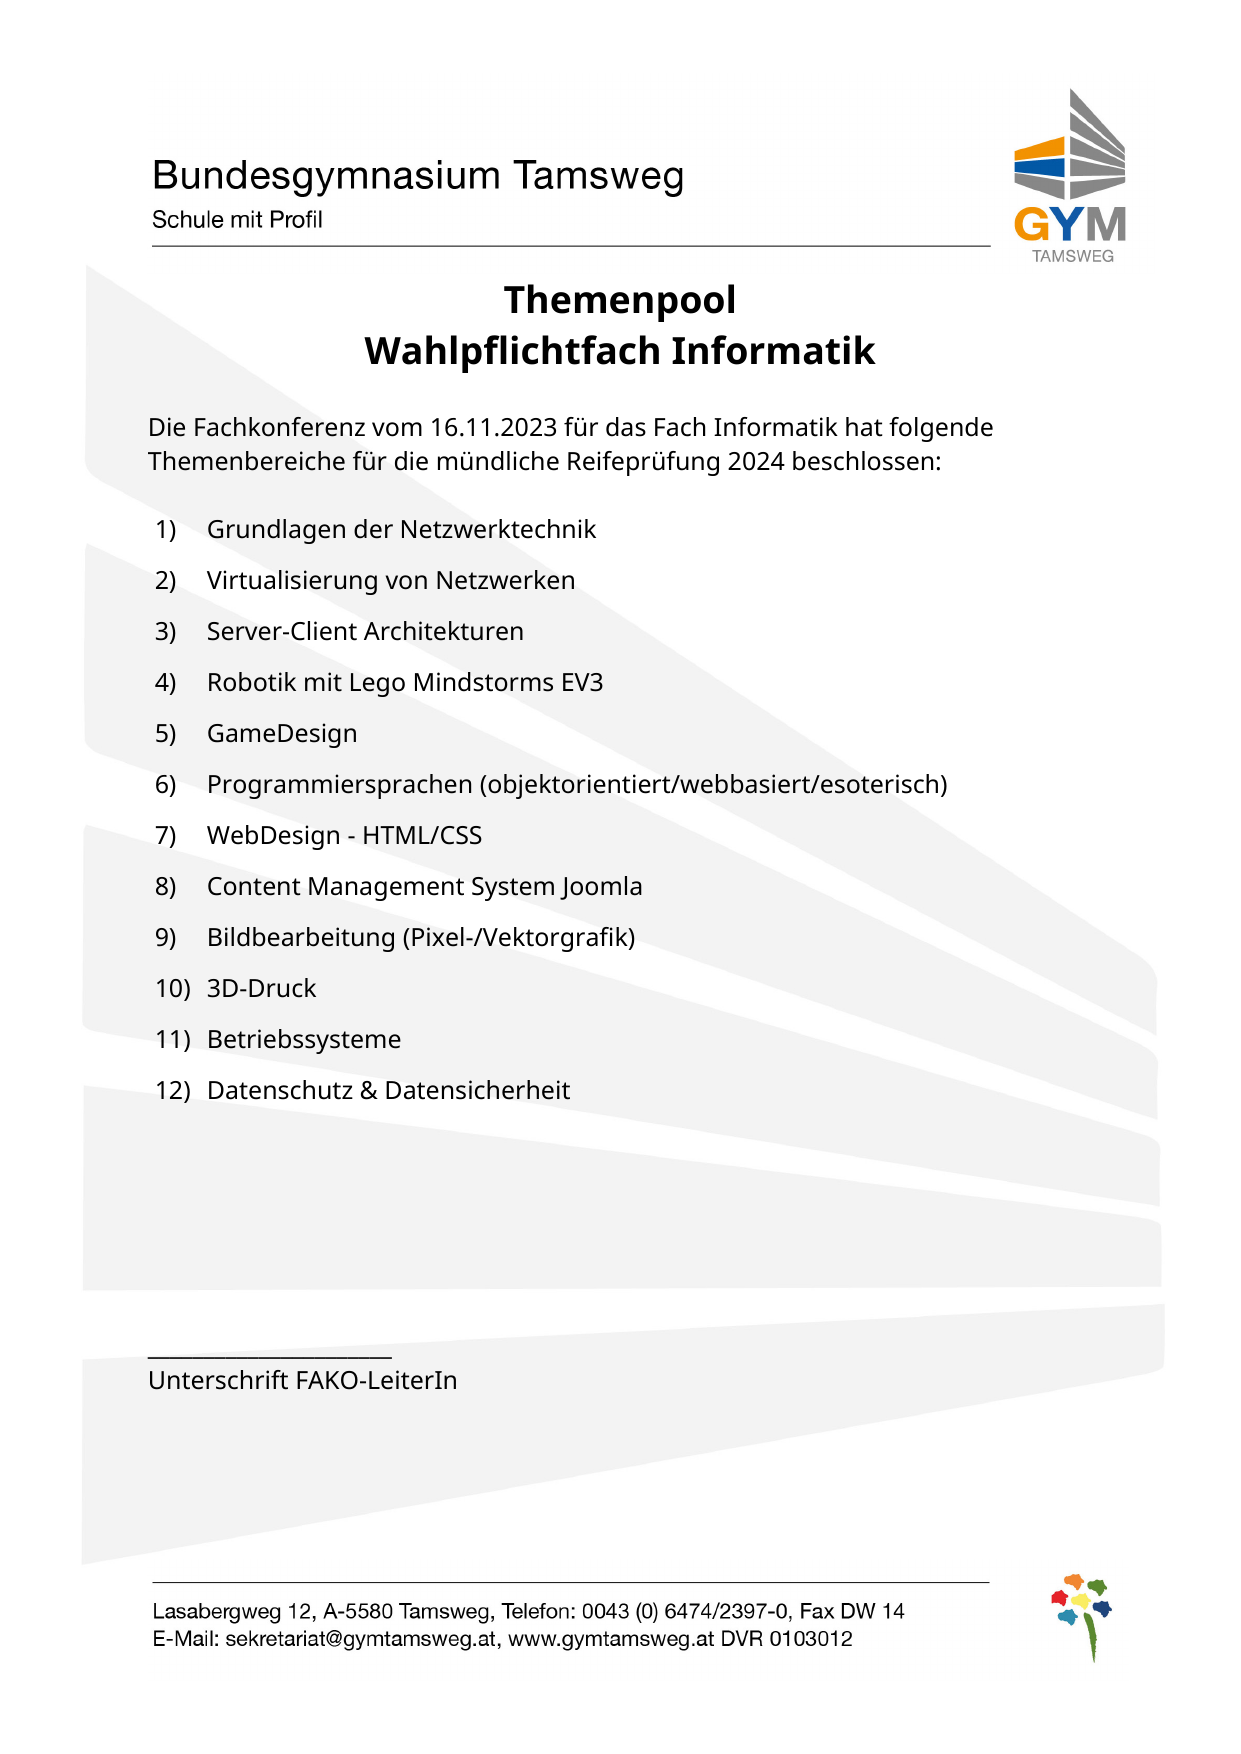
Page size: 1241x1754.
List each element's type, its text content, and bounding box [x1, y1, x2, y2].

list Virtualisierung von Netzwerken [154, 563, 1093, 597]
picture [60, 73, 1181, 1681]
text Wahlpflichtfach Informatik [148, 324, 1093, 375]
list 3D-Druck [154, 971, 1093, 1005]
list Robotik mit Lego Mindstorms EV3 [154, 665, 1093, 699]
text Themenpool [148, 274, 1093, 324]
list GameDesign [154, 716, 1093, 750]
list Datenschutz & Datensicherheit [154, 1073, 1093, 1107]
list Content Management System Joomla [154, 869, 1093, 903]
list Server-Client Architekturen [154, 614, 1093, 648]
text Unterschrift FAKO-LeiterIn [148, 1362, 1093, 1397]
text ______________________ [148, 1328, 1093, 1362]
text Die Fachkonferenz vom 16.11.2023 für das Fach Informatik hat folgende Themenbereiche für die mündliche Reifeprüfung 2024 beschlossen: [148, 409, 1093, 477]
list Programmiersprachen (objektorientiert/webbasiert/esoterisch) [154, 767, 1093, 801]
list Grundlagen der Netzwerktechnik [154, 512, 1093, 546]
list Betriebssysteme [154, 1022, 1093, 1056]
list WebDesign - HTML/CSS [154, 818, 1093, 852]
list Bildbearbeitung (Pixel-/Vektorgrafik) [154, 920, 1093, 954]
